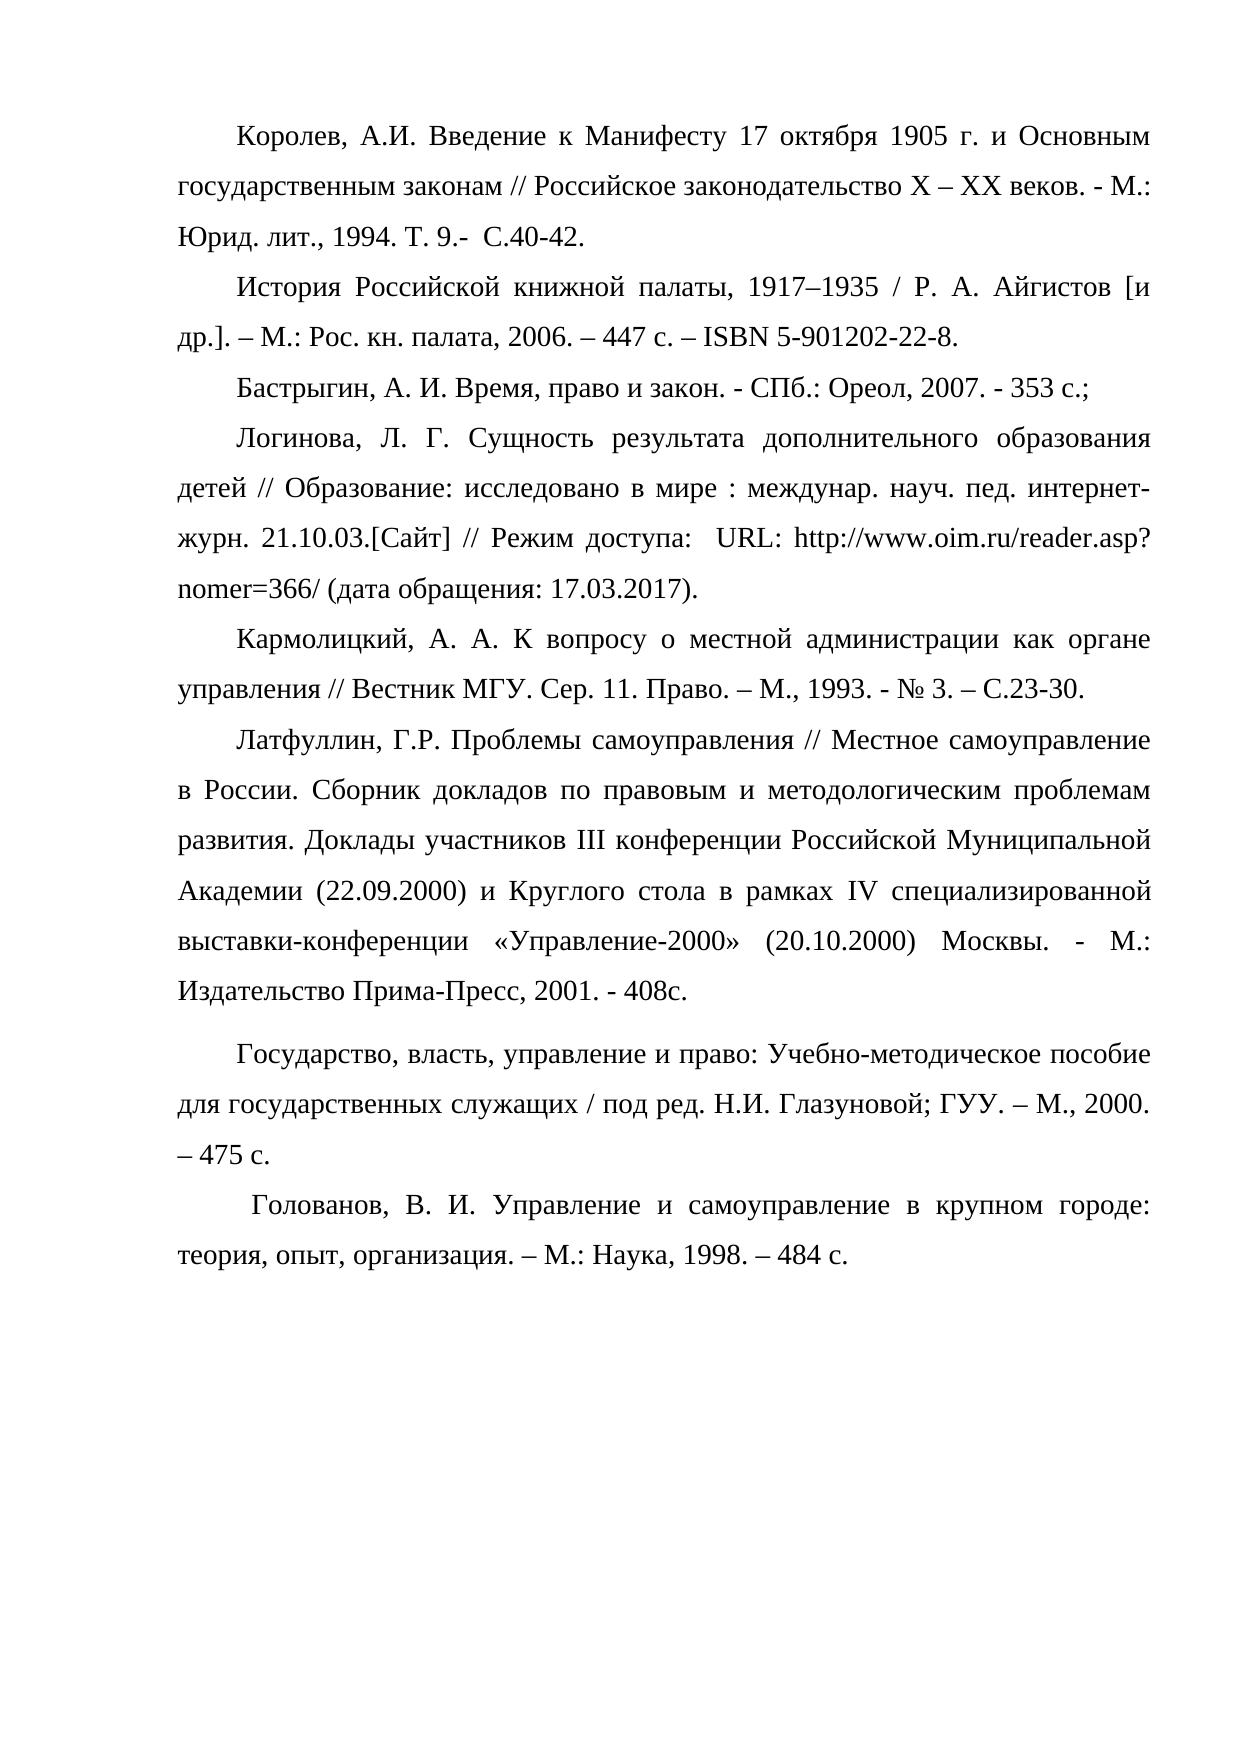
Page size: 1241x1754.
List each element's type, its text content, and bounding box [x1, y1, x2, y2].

text Королев, А.И. Введение к Манифесту 17 октября . и Основным государственным законам // Российское законодательство X – XX веков. - М.: Юрид. лит., 1994. Т. 9.- С.40-42. [177, 118, 1152, 252]
text Государство, власть, управление и право: Учебно-методическое пособие для государственных служащих / под ред. Н.И. Глазуновой; ГУУ. – М., 2000. – 475 с. [177, 1036, 1152, 1170]
text Голованов, В. И. Управление и самоуправление в крупном городе: теория, опыт, организация. – М.: Наука, 1998. – 484 с. [177, 1187, 1152, 1271]
text Латфуллин, Г.Р. Проблемы самоуправления // Местное самоуправление в России. Сборник докладов по правовым и методологическим проблемам развития. Доклады участников III конференции Российской Муниципальной Академии (22.09.2000) и Круглого стола в рамках IV специализированной выставки-конференции «Управление-2000» (20.10.2000) Москвы. - М.: Издательство Прима-Пресс, 2001. - 408с. [177, 722, 1152, 1007]
text История Российской книжной палаты, 1917–1935 / Р. А. Айгистов [и др.]. – М.: Рос. кн. палата, 2006. – 447 с. – ISBN 5-901202-22-8. [177, 269, 1152, 353]
text Логинова, Л. Г. Сущность результата дополнительного образования детей // Образование: исследовано в мире : междунар. науч. пед. интернет-журн. 21.10.03.[Сайт] // Режим доступа: URL: http://www.oim.ru/reader.asp?nomer=366/ (дата обращения: 17.03.2017). [177, 420, 1152, 604]
text Бастрыгин, А. И. Время, право и закон. - СПб.: Ореол, 2007. - 353 с.; [177, 370, 1152, 403]
text Кармолицкий, А. А. К вопросу о местной администрации как органе управления // Вестник МГУ. Сер. 11. Право. – М., 1993. - № 3. – С.23-30. [177, 621, 1152, 705]
